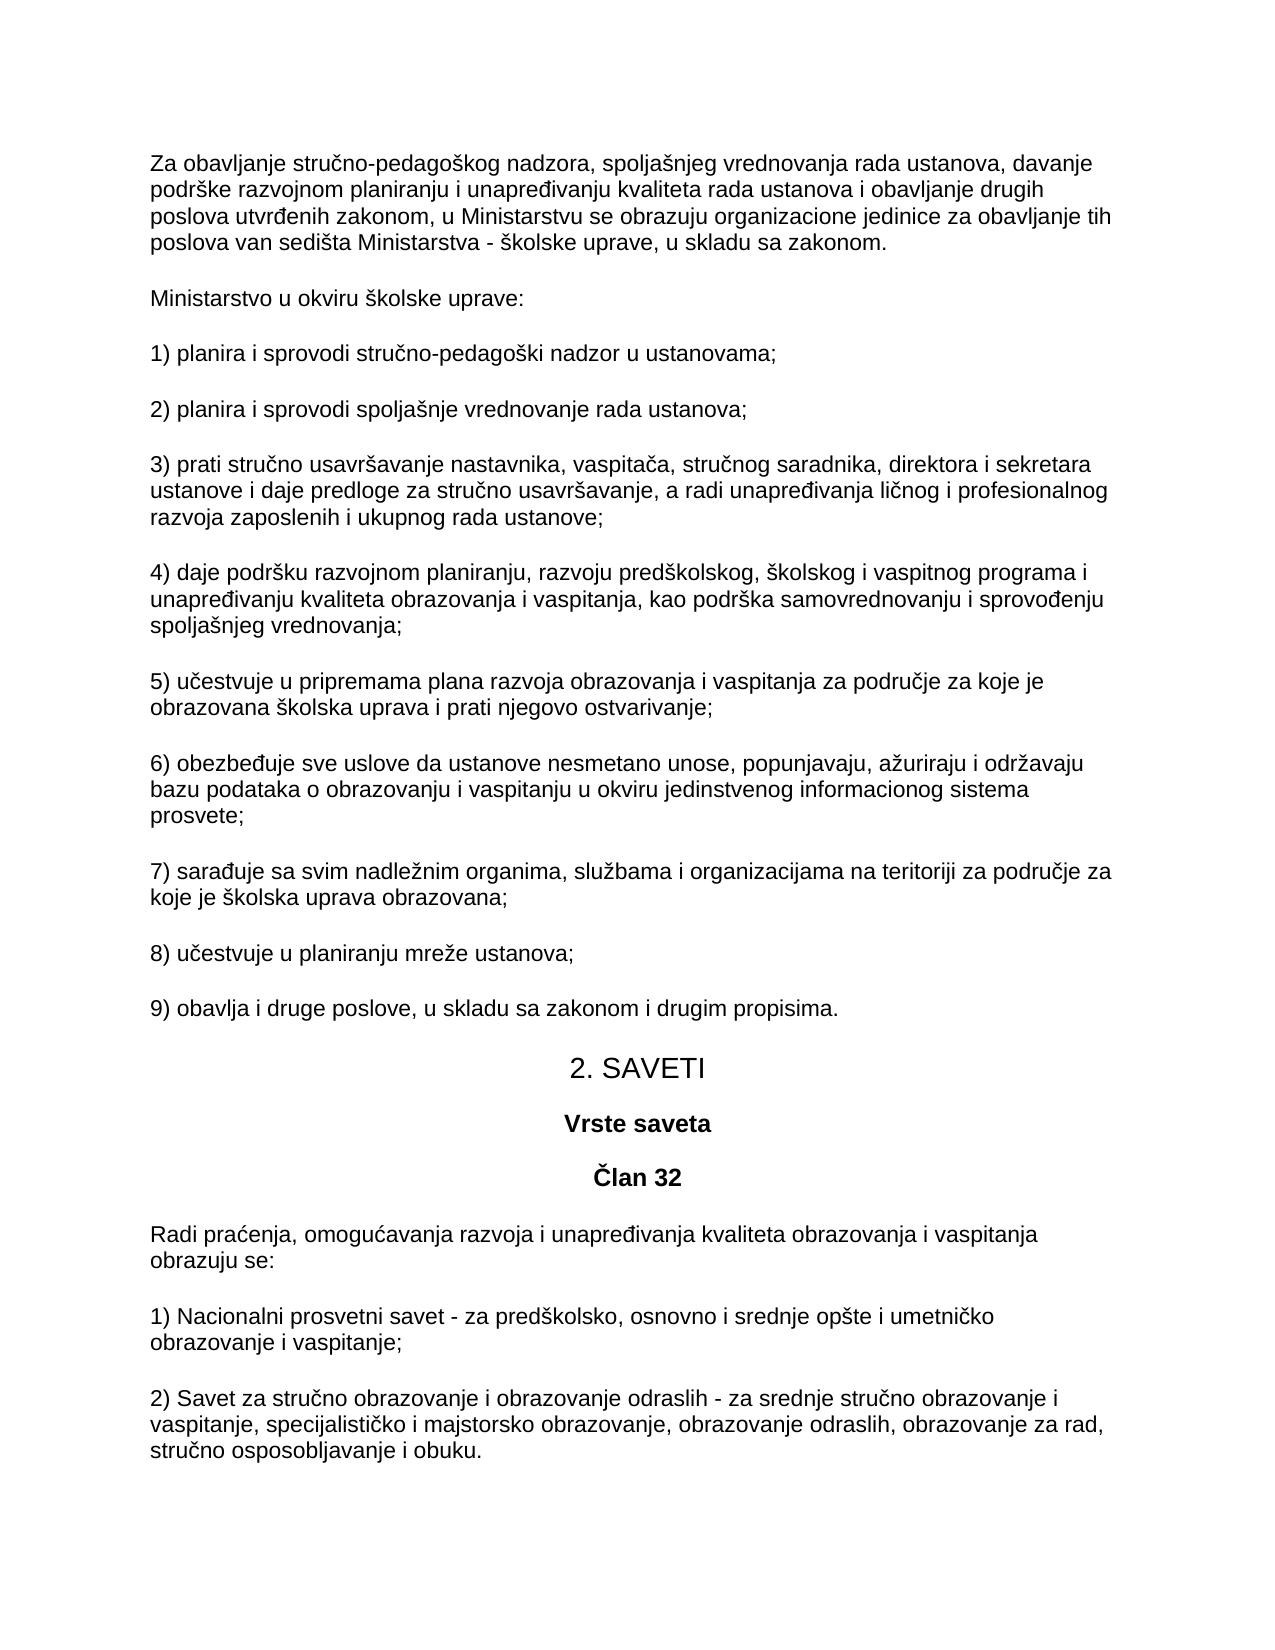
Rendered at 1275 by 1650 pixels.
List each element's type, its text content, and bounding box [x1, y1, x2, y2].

text 6) obezbeđuje sve uslove da ustanove nesmetano unose, popunjavaju, ažuriraju i održavaju bazu podataka o obrazovanju i vaspitanju u okviru jedinstvenog informacionog sistema prosvete; [150, 749, 1125, 828]
text Član 32 [150, 1163, 1125, 1192]
text Radi praćenja, omogućavanja razvoja i unapređivanja kvaliteta obrazovanja i vaspitanja obrazuju se: [150, 1221, 1125, 1273]
text 2) Savet za stručno obrazovanje i obrazovanje odraslih - za srednje stručno obrazovanje i vaspitanje, specijalističko i majstorsko obrazovanje, obrazovanje odraslih, obrazovanje za rad, stručno osposobljavanje i obuku. [150, 1384, 1125, 1464]
text 8) učestvuje u planiranju mreže ustanova; [150, 939, 1125, 966]
text 4) daje podršku razvojnom planiranju, razvoju predškolskog, školskog i vaspitnog programa i unapređivanju kvaliteta obrazovanja i vaspitanja, kao podrška samovrednovanju i sprovođenju spoljašnjeg vrednovanja; [150, 559, 1125, 638]
text Za obavljanje stručno-pedagoškog nadzora, spoljašnjeg vrednovanja rada ustanova, davanje podrške razvojnom planiranju i unapređivanju kvaliteta rada ustanova i obavljanje drugih poslova utvrđenih zakonom, u Ministarstvu se obrazuju organizacione jedinice za obavljanje tih poslova van sedišta Ministarstva - školske uprave, u skladu sa zakonom. [150, 150, 1125, 255]
text 3) prati stručno usavršavanje nastavnika, vaspitača, stručnog saradnika, direktora i sekretara ustanove i daje predloge za stručno usavršavanje, a radi unapređivanja ličnog i profesionalnog razvoja zaposlenih i ukupnog rada ustanove; [150, 451, 1125, 530]
text 1) Nacionalni prosvetni savet - za predškolsko, osnovno i srednje opšte i umetničko obrazovanje i vaspitanje; [150, 1303, 1125, 1355]
text 5) učestvuje u pripremama plana razvoja obrazovanja i vaspitanja za područje za koje je obrazovana školska uprava i prati njegovo ostvarivanje; [150, 668, 1125, 720]
text 7) sarađuje sa svim nadležnim organima, službama i organizacijama na teritoriji za područje za koje je školska uprava obrazovana; [150, 858, 1125, 910]
text Vrste saveta [150, 1109, 1125, 1138]
text 2. SAVETI [150, 1051, 1125, 1084]
text 2) planira i sprovodi spoljašnje vrednovanje rada ustanova; [150, 396, 1125, 422]
text 9) obavlja i druge poslove, u skladu sa zakonom i drugim propisima. [150, 995, 1125, 1021]
text 1) planira i sprovodi stručno-pedagoški nadzor u ustanovama; [150, 340, 1125, 366]
text Ministarstvo u okviru školske uprave: [150, 284, 1125, 311]
